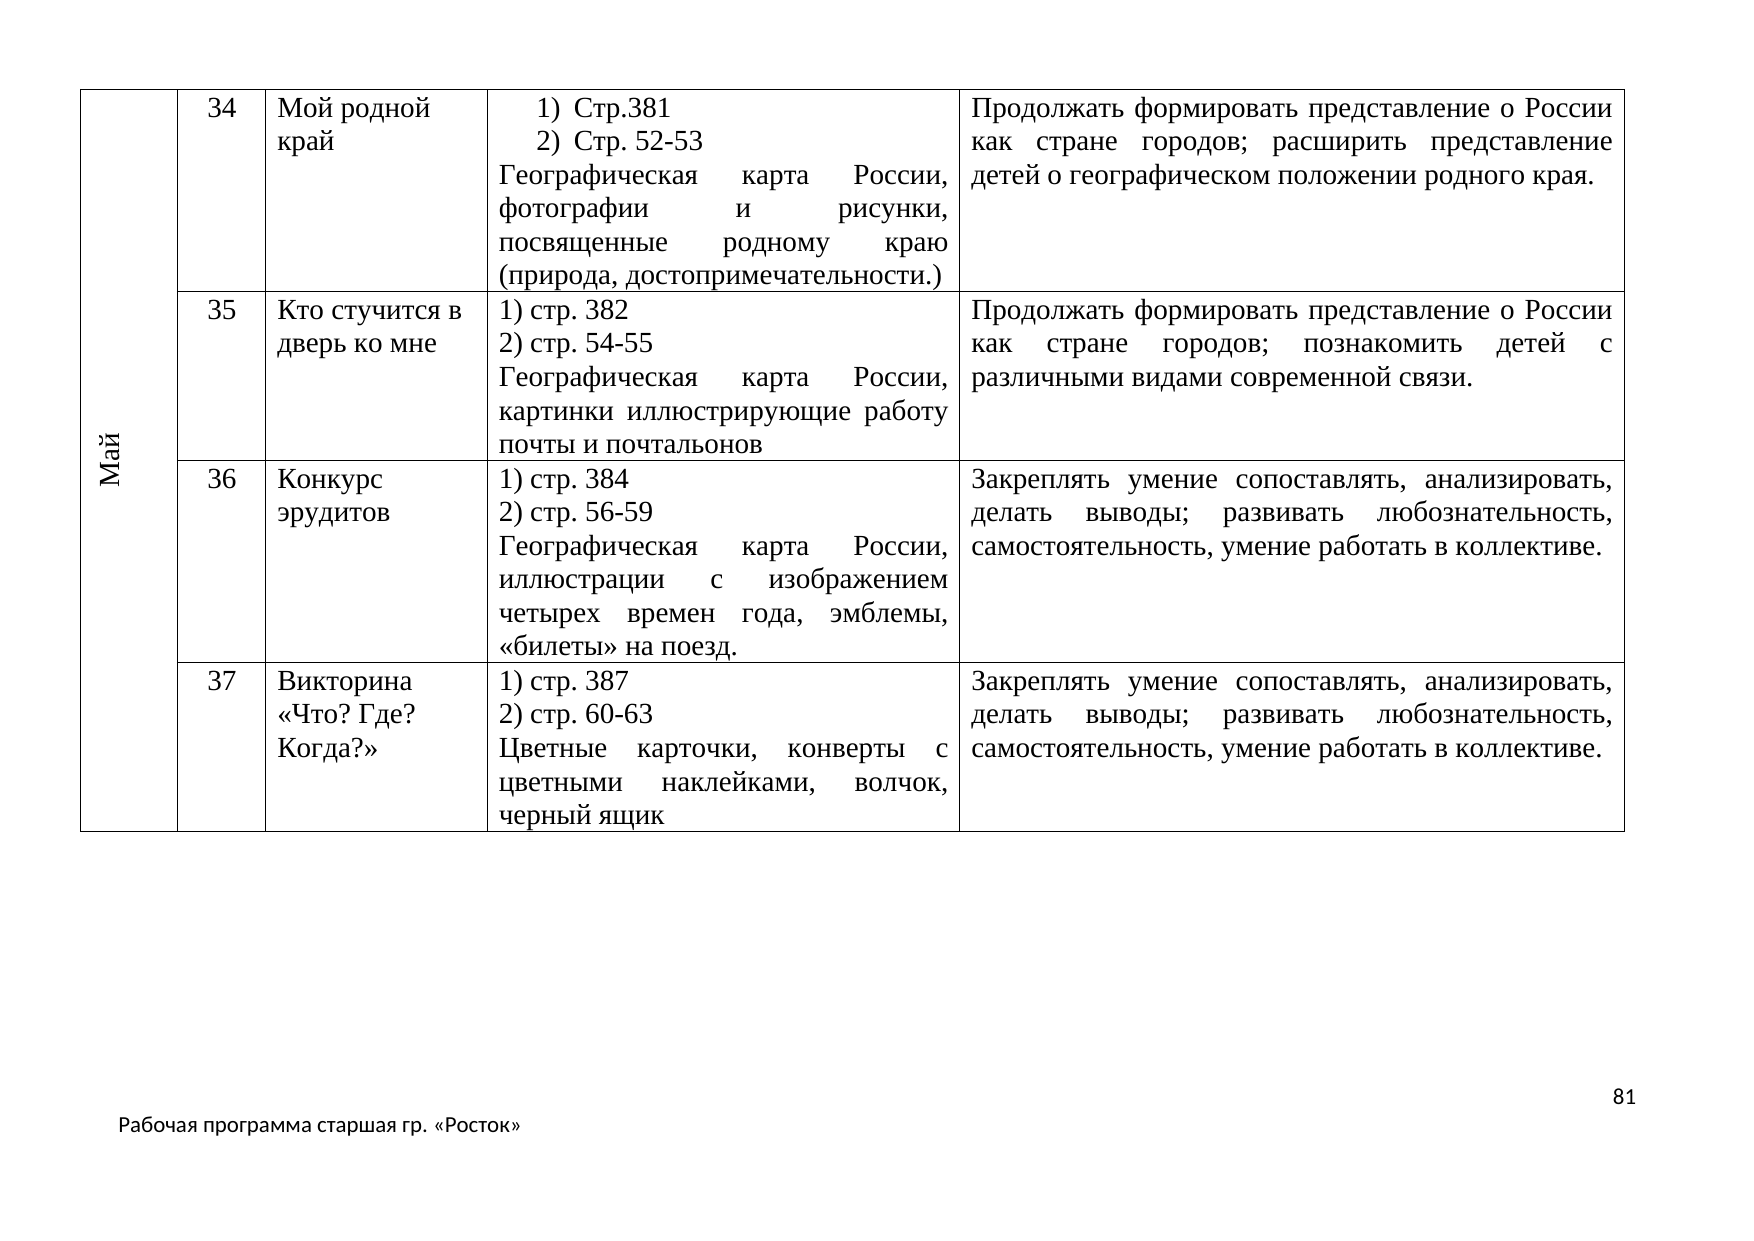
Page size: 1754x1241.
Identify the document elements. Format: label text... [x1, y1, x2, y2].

table_cell Май [81, 90, 177, 831]
table_cell Продолжать формировать представление о России как стране городов; расширить представление детей о географическом положении родного края. [960, 90, 1624, 291]
table_cell Закреплять умение сопоставлять, анализировать, делать выводы; развивать любознательность, самостоятельность, умение работать в коллективе. [960, 461, 1624, 662]
table_cell 36 [178, 461, 265, 662]
table_cell 1) стр. 387 2) стр. 60-63 Цветные карточки, конверты с цветными наклейками, волчок, черный ящик [488, 663, 959, 831]
table_cell 34 [178, 90, 265, 291]
table_cell Конкурс эрудитов [266, 461, 487, 662]
table_cell 37 [178, 663, 265, 831]
table_cell Стр.381 Стр. 52-53 Географическая карта России, фотографии и рисунки, посвященные родному краю (природа, достопримечательности.) [488, 90, 959, 291]
table_cell 1) стр. 382 2) стр. 54-55 Географическая карта России, картинки иллюстрирующие работу почты и почтальонов [488, 292, 959, 460]
table_cell Продолжать формировать представление о России как стране городов; познакомить детей с различными видами современной связи. [960, 292, 1624, 460]
table_cell Мой родной край [266, 90, 487, 291]
table_cell Закреплять умение сопоставлять, анализировать, делать выводы; развивать любознательность, самостоятельность, умение работать в коллективе. [960, 663, 1624, 831]
table_cell 35 [178, 292, 265, 460]
table_cell Викторина «Что? Где? Когда?» [266, 663, 487, 831]
table_cell Кто стучится в дверь ко мне [266, 292, 487, 460]
table_cell 1) стр. 384 2) стр. 56-59 Географическая карта России, иллюстрации с изображением четырех времен года, эмблемы, «билеты» на поезд. [488, 461, 959, 662]
